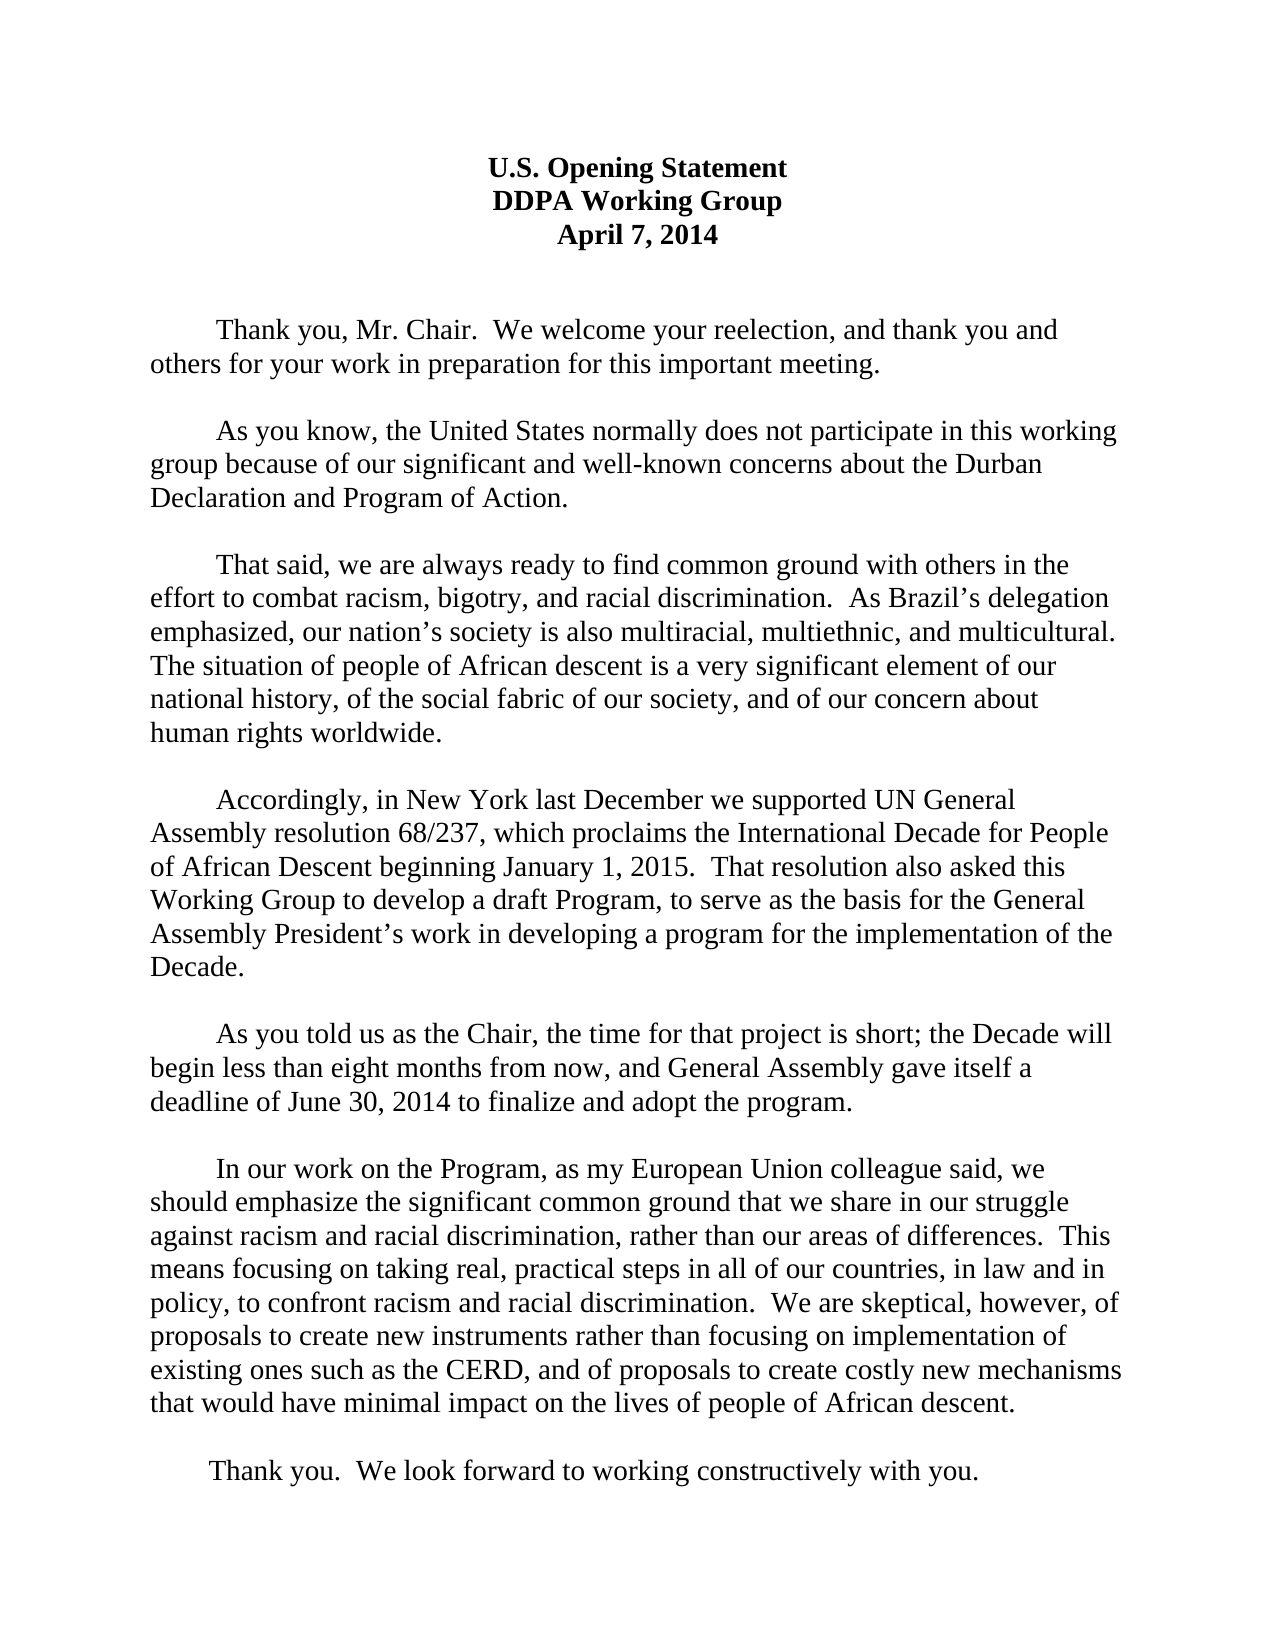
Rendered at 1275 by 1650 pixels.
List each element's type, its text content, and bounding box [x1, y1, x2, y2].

text U.S. Opening Statement [150, 150, 1125, 183]
text April 7, 2014 [150, 217, 1125, 279]
text DDPA Working Group [150, 183, 1125, 217]
text Thank you. We look forward to working constructively with you. [150, 1453, 1125, 1486]
text As you know, the United States normally does not participate in this working group because of our significant and well-known concerns about the Durban Declaration and Program of Action. That said, we are always ready to find common ground with others in the effort to combat racism, bigotry, and racial discrimination. As Brazil’s delegation emphasized, our nation’s society is also multiracial, multiethnic, and multicultural. The situation of people of African descent is a very significant element of our national history, of the social fabric of our society, and of our concern about human rights worldwide. Accordingly, in New York last December we supported UN General Assembly resolution 68/237, which proclaims the International Decade for People of African Descent beginning January 1, 2015. That resolution also asked this Working Group to develop a draft Program, to serve as the basis for the General Assembly President’s work in developing a program for the implementation of the Decade. As you told us as the Chair, the time for that project is short; the Decade will begin less than eight months from now, and General Assembly gave itself a deadline of June 30, 2014 to finalize and adopt the program. In our work on the Program, as my European Union colleague said, we should emphasize the significant common ground that we share in our struggle against racism and racial discrimination, rather than our areas of differences. This means focusing on taking real, practical steps in all of our countries, in law and in policy, to confront racism and racial discrimination. We are skeptical, however, of proposals to create new instruments rather than focusing on implementation of existing ones such as the CERD, and of proposals to create costly new mechanisms that would have minimal impact on the lives of people of African descent. [150, 413, 1125, 1453]
text Thank you, Mr. Chair. We welcome your reelection, and thank you and others for your work in preparation for this important meeting. [150, 279, 1125, 379]
